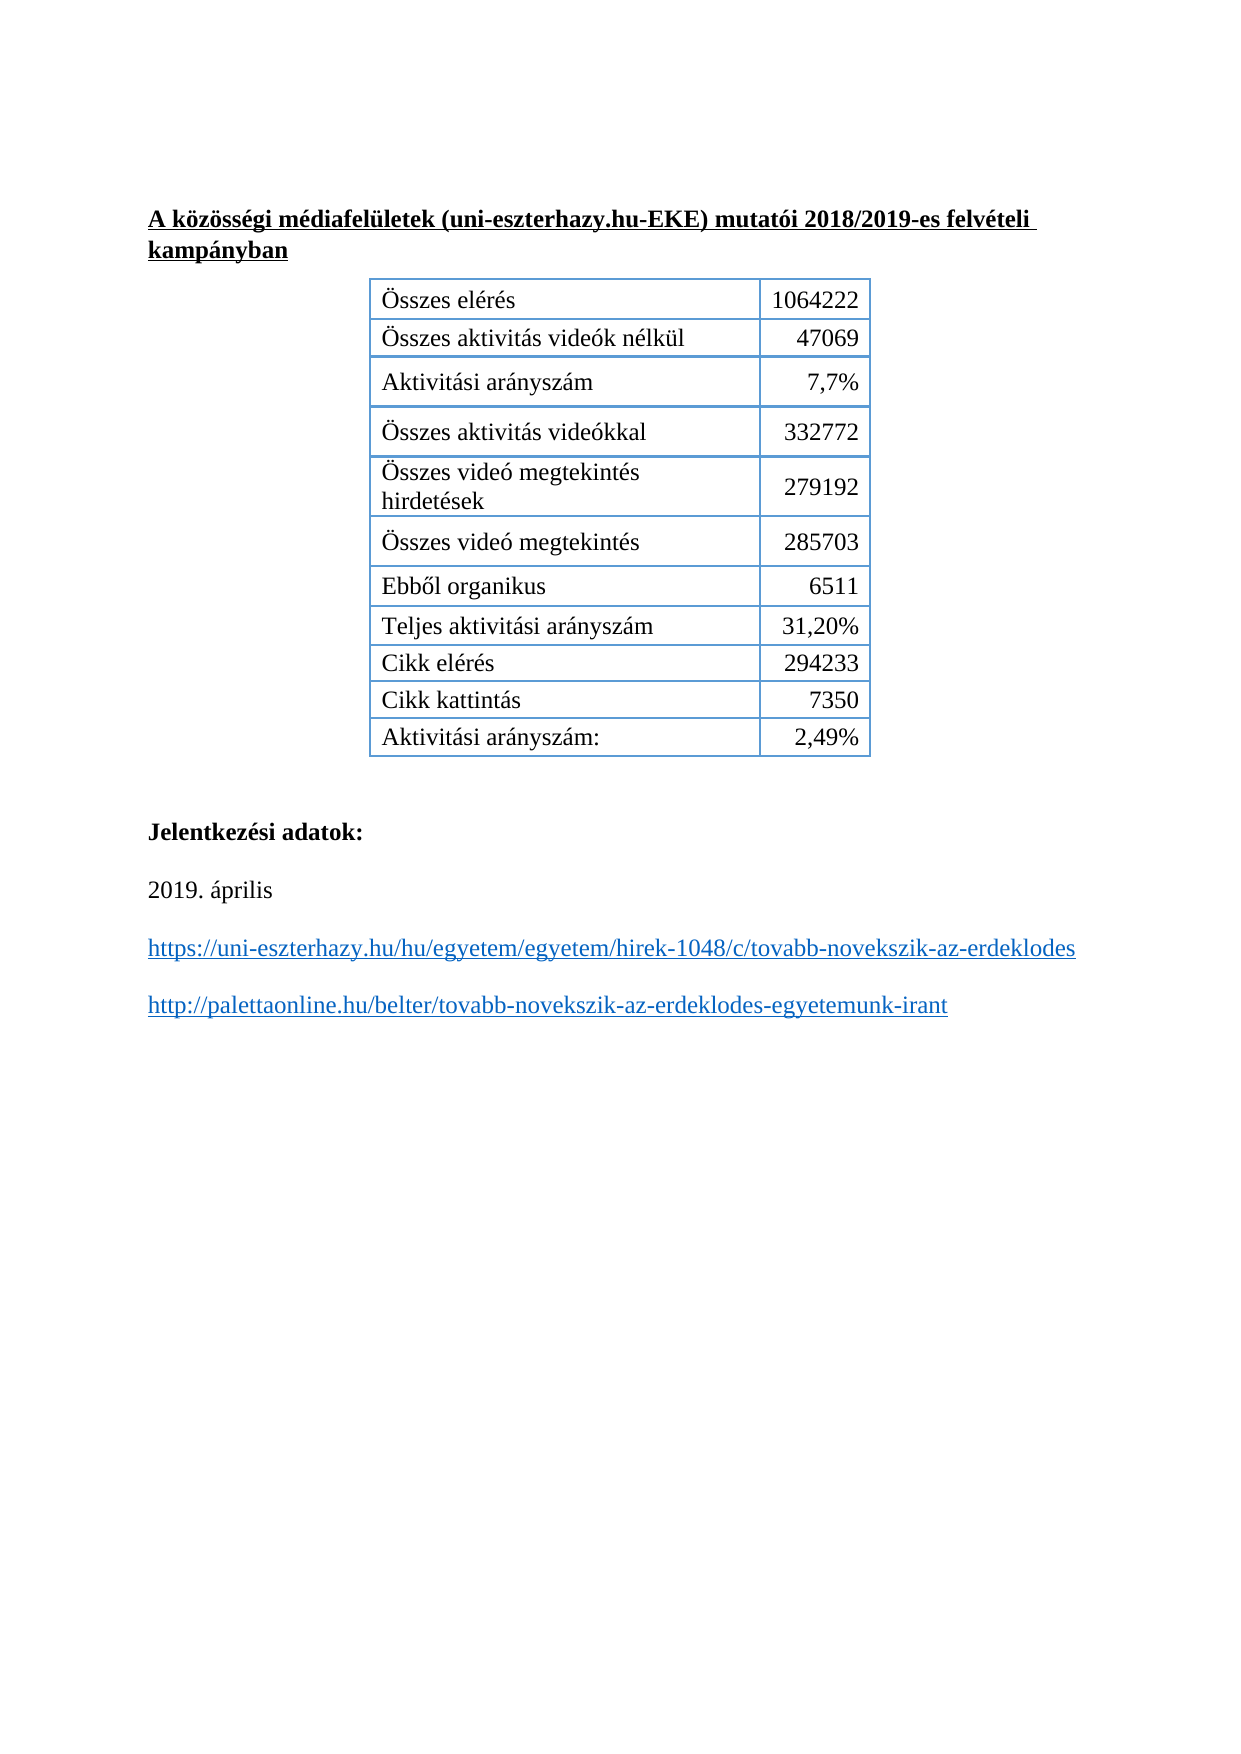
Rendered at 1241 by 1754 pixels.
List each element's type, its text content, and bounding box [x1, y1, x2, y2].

text 2019. április [148, 875, 1093, 903]
table_cell Összes aktivitás videók nélkül [371, 320, 759, 355]
table_cell Teljes aktivitási arányszám [371, 607, 759, 644]
table_header Összes elérés [371, 280, 759, 318]
table_cell Összes videó megtekintés hirdetések [371, 458, 759, 515]
text A közösségi médiafelületek (uni-eszterhazy.hu-EKE) mutatói 2018/2019-es felvételi kampányban [148, 204, 1093, 263]
table_cell 285703 [761, 517, 869, 565]
table_cell 7,7% [761, 358, 869, 405]
table_cell 6511 [761, 567, 869, 604]
table_cell Cikk elérés [371, 646, 759, 679]
table_cell Aktivitási arányszám [371, 358, 759, 405]
table_cell Összes videó megtekintés [371, 517, 759, 565]
table_cell 279192 [761, 458, 869, 515]
table_cell 7350 [761, 682, 869, 717]
table_cell Ebből organikus [371, 567, 759, 604]
table_cell 47069 [761, 320, 869, 355]
text Jelentkezési adatok: [148, 817, 1093, 846]
table_cell 294233 [761, 646, 869, 679]
table_cell 332772 [761, 408, 869, 455]
table_cell 2,49% [761, 719, 869, 754]
table_cell Aktivitási arányszám: [371, 719, 759, 754]
table_header 1064222 [761, 280, 869, 318]
text http://palettaonline.hu/belter/tovabb-novekszik-az-erdeklodes-egyetemunk-irant [148, 991, 1093, 1019]
text https://uni-eszterhazy.hu/hu/egyetem/egyetem/hirek-1048/c/tovabb-novekszik-az-erdeklodes [148, 933, 1093, 961]
table_cell Összes aktivitás videókkal [371, 408, 759, 455]
table_cell 31,20% [761, 607, 869, 644]
table_cell Cikk kattintás [371, 682, 759, 717]
